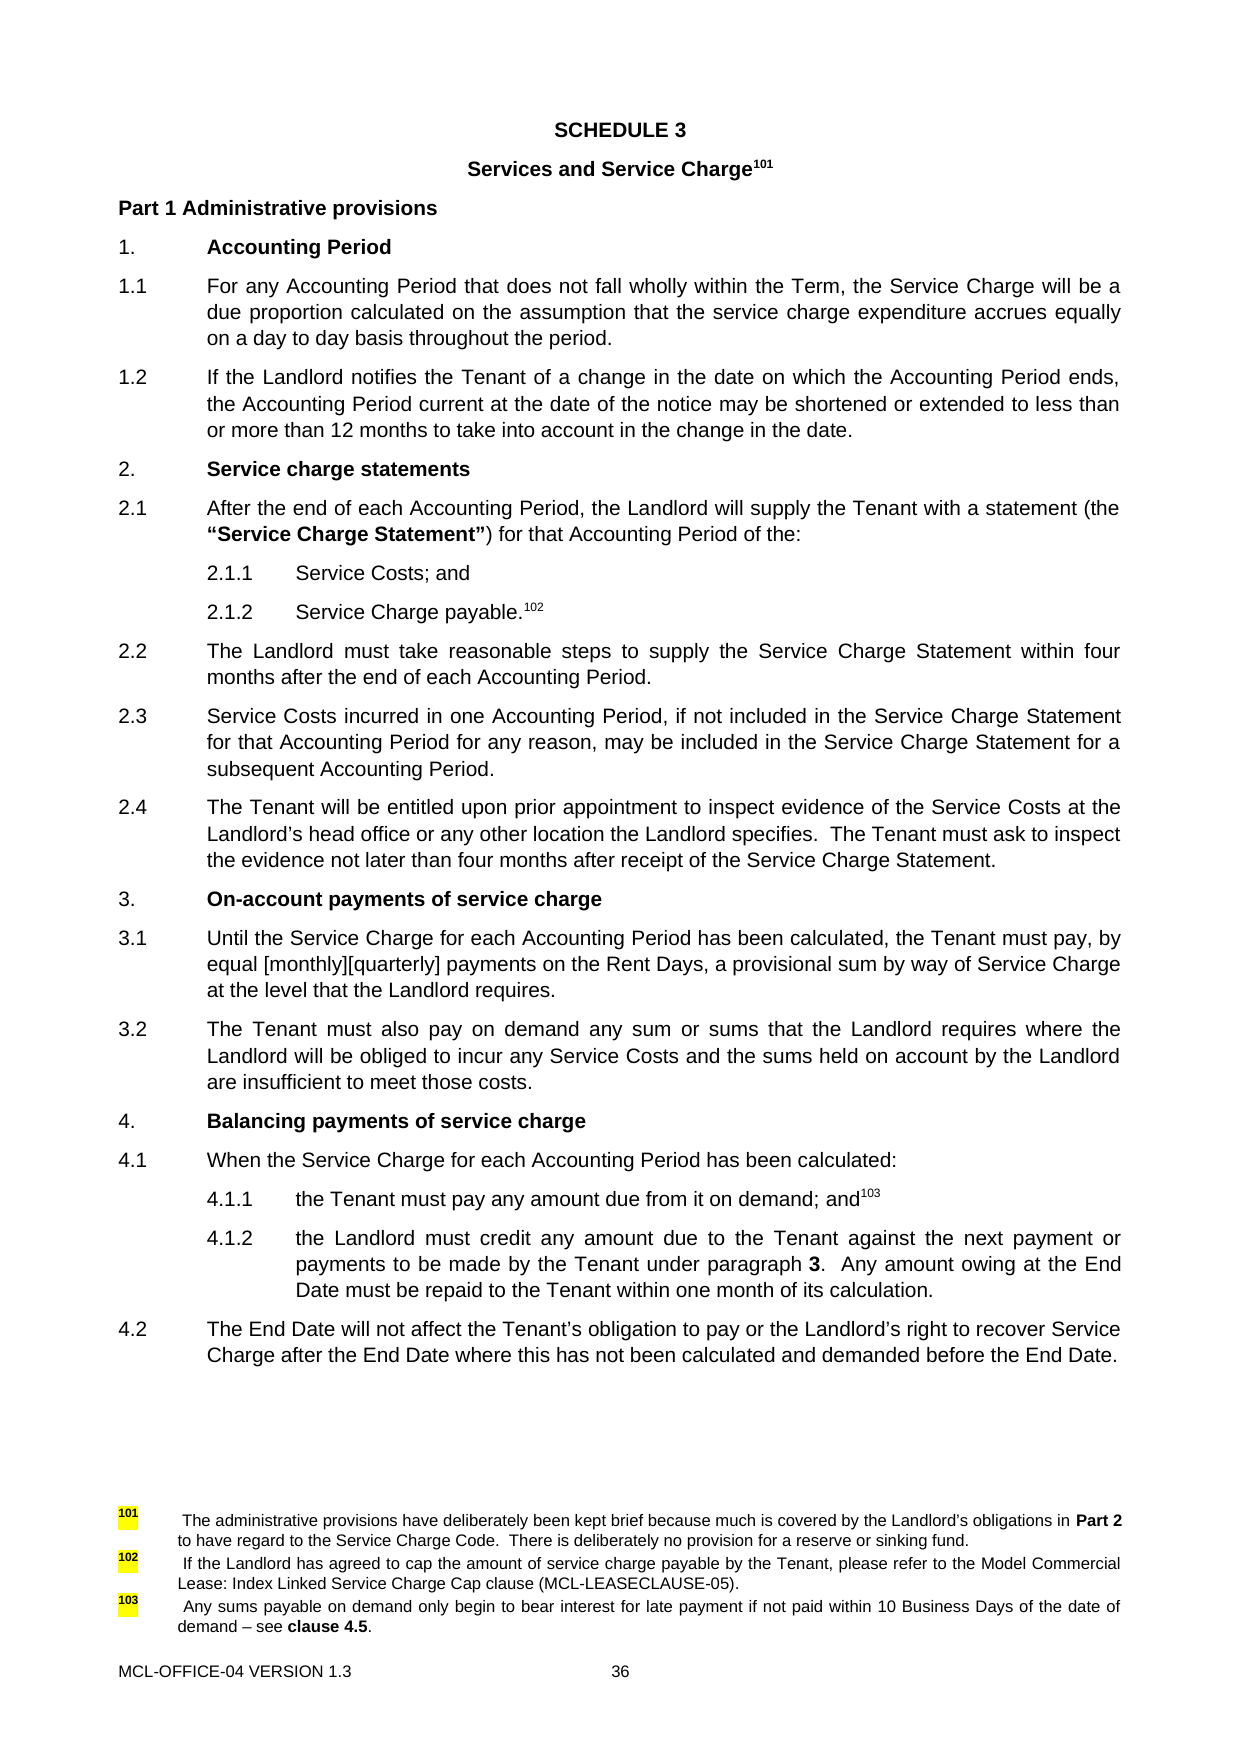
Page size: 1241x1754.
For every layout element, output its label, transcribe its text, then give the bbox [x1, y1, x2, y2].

text Service Charge payable. [207, 599, 1122, 623]
text If the Landlord notifies the Tenant of a change in the date on which the Accounting Period ends, the Accounting Period current at the date of the notice may be shortened or extended to less than or more than 12 months to take into account in the change in the date. [118, 365, 1122, 442]
text The End Date will not affect the Tenant’s obligation to pay or the Landlord’s right to recover Service Charge after the End Date where this has not been calculated and demanded before the End Date. [118, 1317, 1122, 1367]
text When the Service Charge for each Accounting Period has been calculated: [118, 1148, 1122, 1172]
text Accounting Period [118, 235, 1122, 259]
text Service Costs; and [207, 561, 1122, 585]
text Until the Service Charge for each Accounting Period has been calculated, the Tenant must pay, by equal [monthly][quarterly] payments on the Rent Days, a provisional sum by way of Service Charge at the level that the Landlord requires. [118, 926, 1122, 1002]
text The Tenant must also pay on demand any sum or sums that the Landlord requires where the Landlord will be obliged to incur any Service Costs and the sums held on account by the Landlord are insufficient to meet those costs. [118, 1017, 1122, 1094]
text the Tenant must pay any amount due from it on demand; and [207, 1186, 1122, 1210]
text On-account payments of service charge [118, 887, 1122, 911]
text The Tenant will be entitled upon prior appointment to inspect evidence of the Service Costs at the Landlord’s head office or any other location the Landlord specifies. The Tenant must ask to inspect the evidence not later than four months after receipt of the Service Charge Statement. [118, 795, 1122, 872]
text Administrative provisions [118, 196, 1122, 220]
text For any Accounting Period that does not fall wholly within the Term, the Service Charge will be a due proportion calculated on the assumption that the service charge expenditure accrues equally on a day to day basis throughout the period. [118, 273, 1122, 350]
text Service Costs incurred in one Accounting Period, if not included in the Service Charge Statement for that Accounting Period for any reason, may be included in the Service Charge Statement for a subsequent Accounting Period. [118, 704, 1122, 780]
text The Landlord must take reasonable steps to supply the Service Charge Statement within four months after the end of each Accounting Period. [118, 638, 1122, 689]
text Balancing payments of service charge [118, 1109, 1122, 1133]
text After the end of each Accounting Period, the Landlord will supply the Tenant with a statement (the “Service Charge Statement”) for that Accounting Period of the: [118, 496, 1122, 546]
text Service charge statements [118, 457, 1122, 481]
subtitle Services and Service Charge [118, 157, 1122, 181]
text the Landlord must credit any amount due to the Tenant against the next payment or payments to be made by the Tenant under paragraph 3. Any amount owing at the End Date must be repaid to the Tenant within one month of its calculation. [207, 1225, 1122, 1302]
